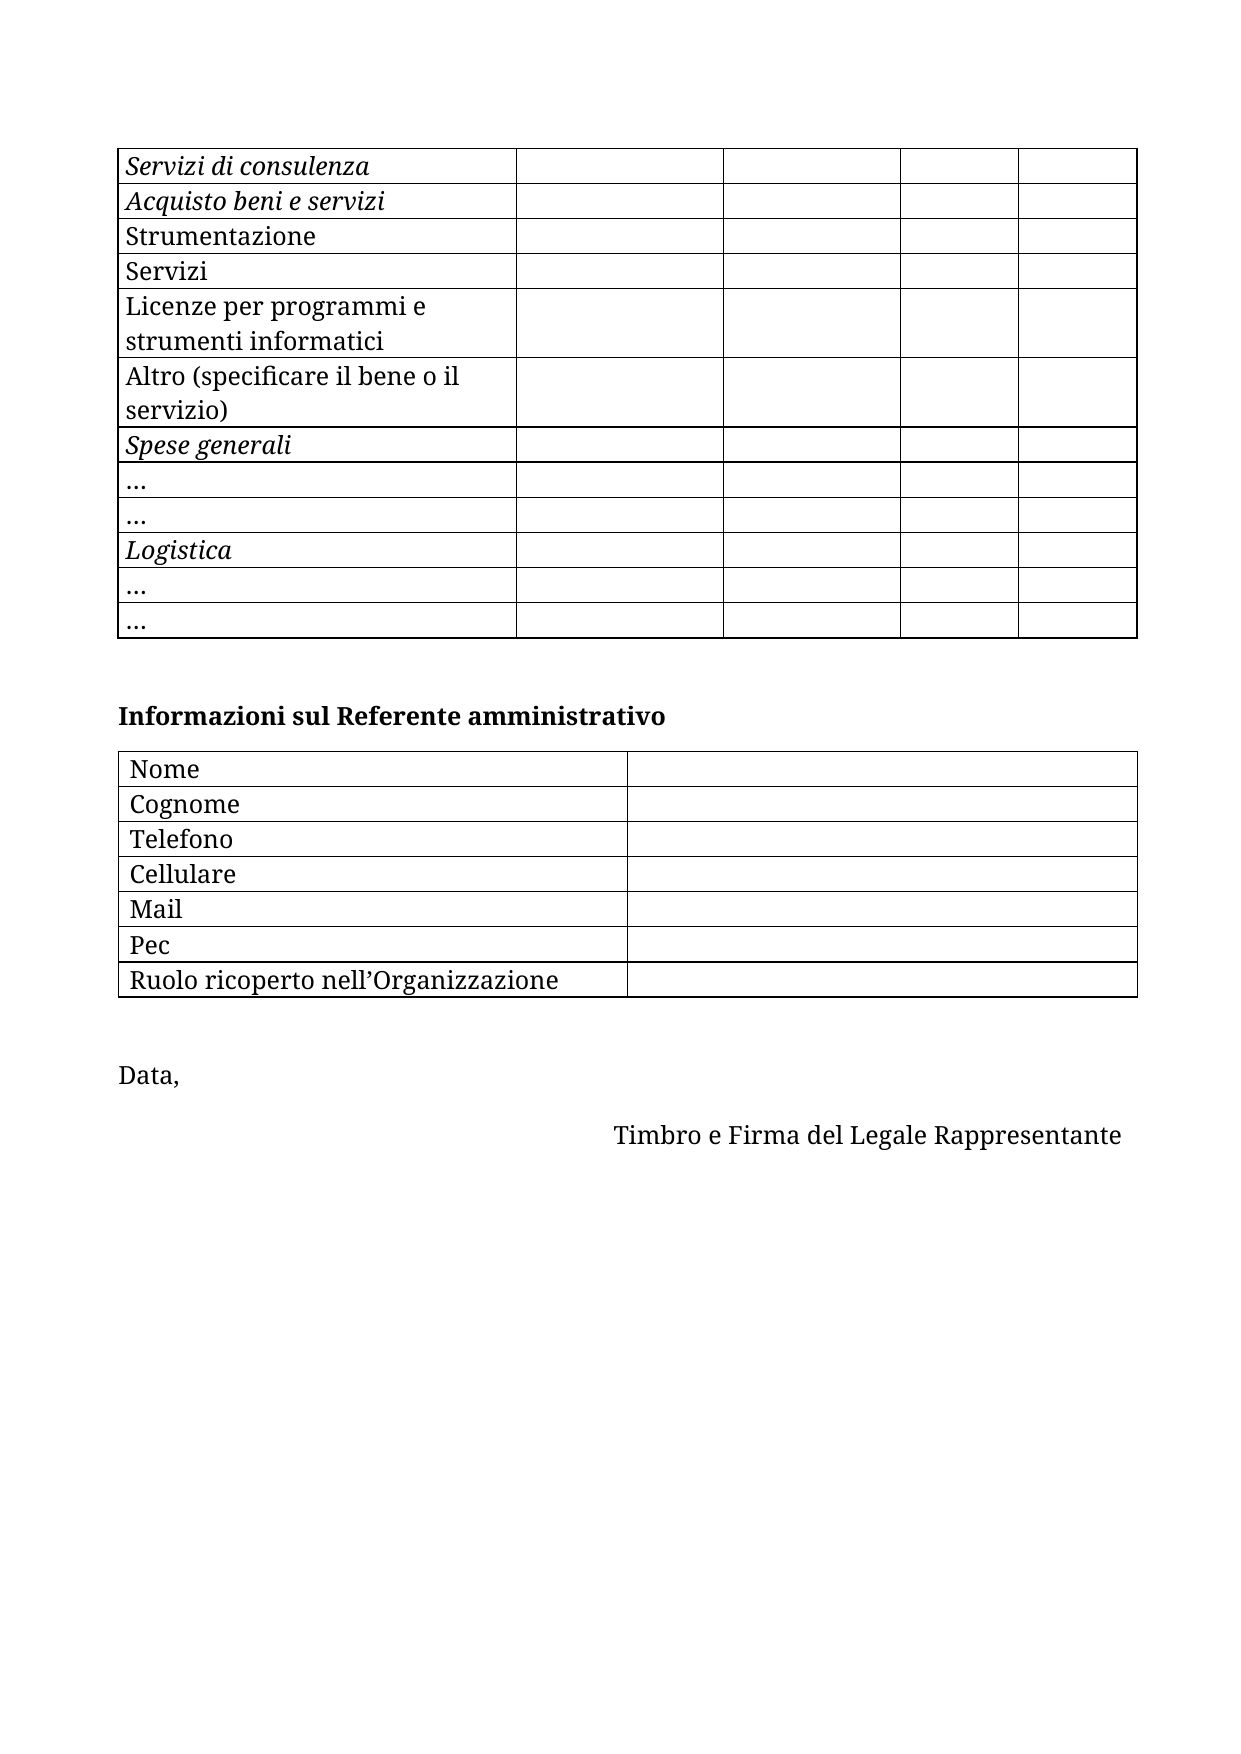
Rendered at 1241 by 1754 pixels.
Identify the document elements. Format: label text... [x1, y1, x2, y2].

table_cell [628, 857, 1137, 891]
table_cell [517, 533, 723, 567]
table_cell [724, 428, 900, 461]
table_cell [901, 533, 1018, 567]
table_cell [901, 603, 1018, 637]
table_cell Servizi [119, 254, 516, 288]
table_cell [517, 428, 723, 461]
table_cell [517, 219, 723, 253]
table_cell [901, 184, 1018, 218]
table_cell [724, 498, 900, 532]
table_cell [628, 822, 1137, 856]
table_cell [724, 533, 900, 567]
table_cell [1019, 463, 1136, 497]
table_cell [724, 603, 900, 637]
table_cell [1019, 254, 1136, 288]
table_cell [724, 149, 900, 183]
table_cell … [119, 568, 516, 602]
table_cell Telefono [119, 822, 627, 856]
table_cell [628, 892, 1137, 926]
table_cell [517, 463, 723, 497]
table_cell [1019, 358, 1136, 426]
table_cell [724, 358, 900, 426]
table_cell Logistica [119, 533, 516, 567]
table_cell [517, 149, 723, 183]
table_cell [1019, 289, 1136, 357]
table_cell [517, 254, 723, 288]
table_cell [1019, 149, 1136, 183]
table_cell Cellulare [119, 857, 627, 891]
table_cell Mail [119, 892, 627, 926]
table_header Nome [119, 752, 627, 786]
table_cell [901, 358, 1018, 426]
table_header [628, 752, 1137, 786]
table_cell [628, 787, 1137, 821]
table_cell [517, 498, 723, 532]
table_cell [628, 963, 1137, 996]
table_cell [724, 568, 900, 602]
table_cell [517, 289, 723, 357]
table_cell [1019, 498, 1136, 532]
text Informazioni sul Referente amministrativo [118, 699, 1122, 733]
table_cell [901, 428, 1018, 461]
text Timbro e Firma del Legale Rappresentante [118, 1117, 1122, 1152]
table_cell [724, 463, 900, 497]
table_cell [724, 184, 900, 218]
text Data, [118, 1057, 1122, 1092]
table_cell Licenze per programmi e strumenti informatici [119, 289, 516, 357]
table_cell [628, 927, 1137, 961]
table_cell … [119, 603, 516, 637]
table_cell Altro (specificare il bene o il servizio) [119, 358, 516, 426]
table_cell [724, 254, 900, 288]
table_cell … [119, 498, 516, 532]
table_cell [517, 568, 723, 602]
table_cell [901, 463, 1018, 497]
table_cell [724, 219, 900, 253]
table_cell [517, 358, 723, 426]
table_cell [901, 219, 1018, 253]
table_cell [901, 568, 1018, 602]
table_cell [1019, 568, 1136, 602]
table_cell [1019, 533, 1136, 567]
table_cell Strumentazione [119, 219, 516, 253]
table_cell [1019, 184, 1136, 218]
table_cell Ruolo ricoperto nell’Organizzazione [119, 963, 627, 996]
table_cell Spese generali [119, 428, 516, 461]
table_cell [724, 289, 900, 357]
table_cell Pec [119, 927, 627, 961]
table_cell [517, 603, 723, 637]
table_cell [901, 289, 1018, 357]
table_cell Acquisto beni e servizi [119, 184, 516, 218]
table_cell Servizi di consulenza [119, 149, 516, 183]
table_cell [517, 184, 723, 218]
table_cell [901, 254, 1018, 288]
table_cell [901, 498, 1018, 532]
table_cell [1019, 428, 1136, 461]
table_cell Cognome [119, 787, 627, 821]
table_cell [1019, 603, 1136, 637]
table_cell … [119, 463, 516, 497]
table_cell [1019, 219, 1136, 253]
table_cell [901, 149, 1018, 183]
